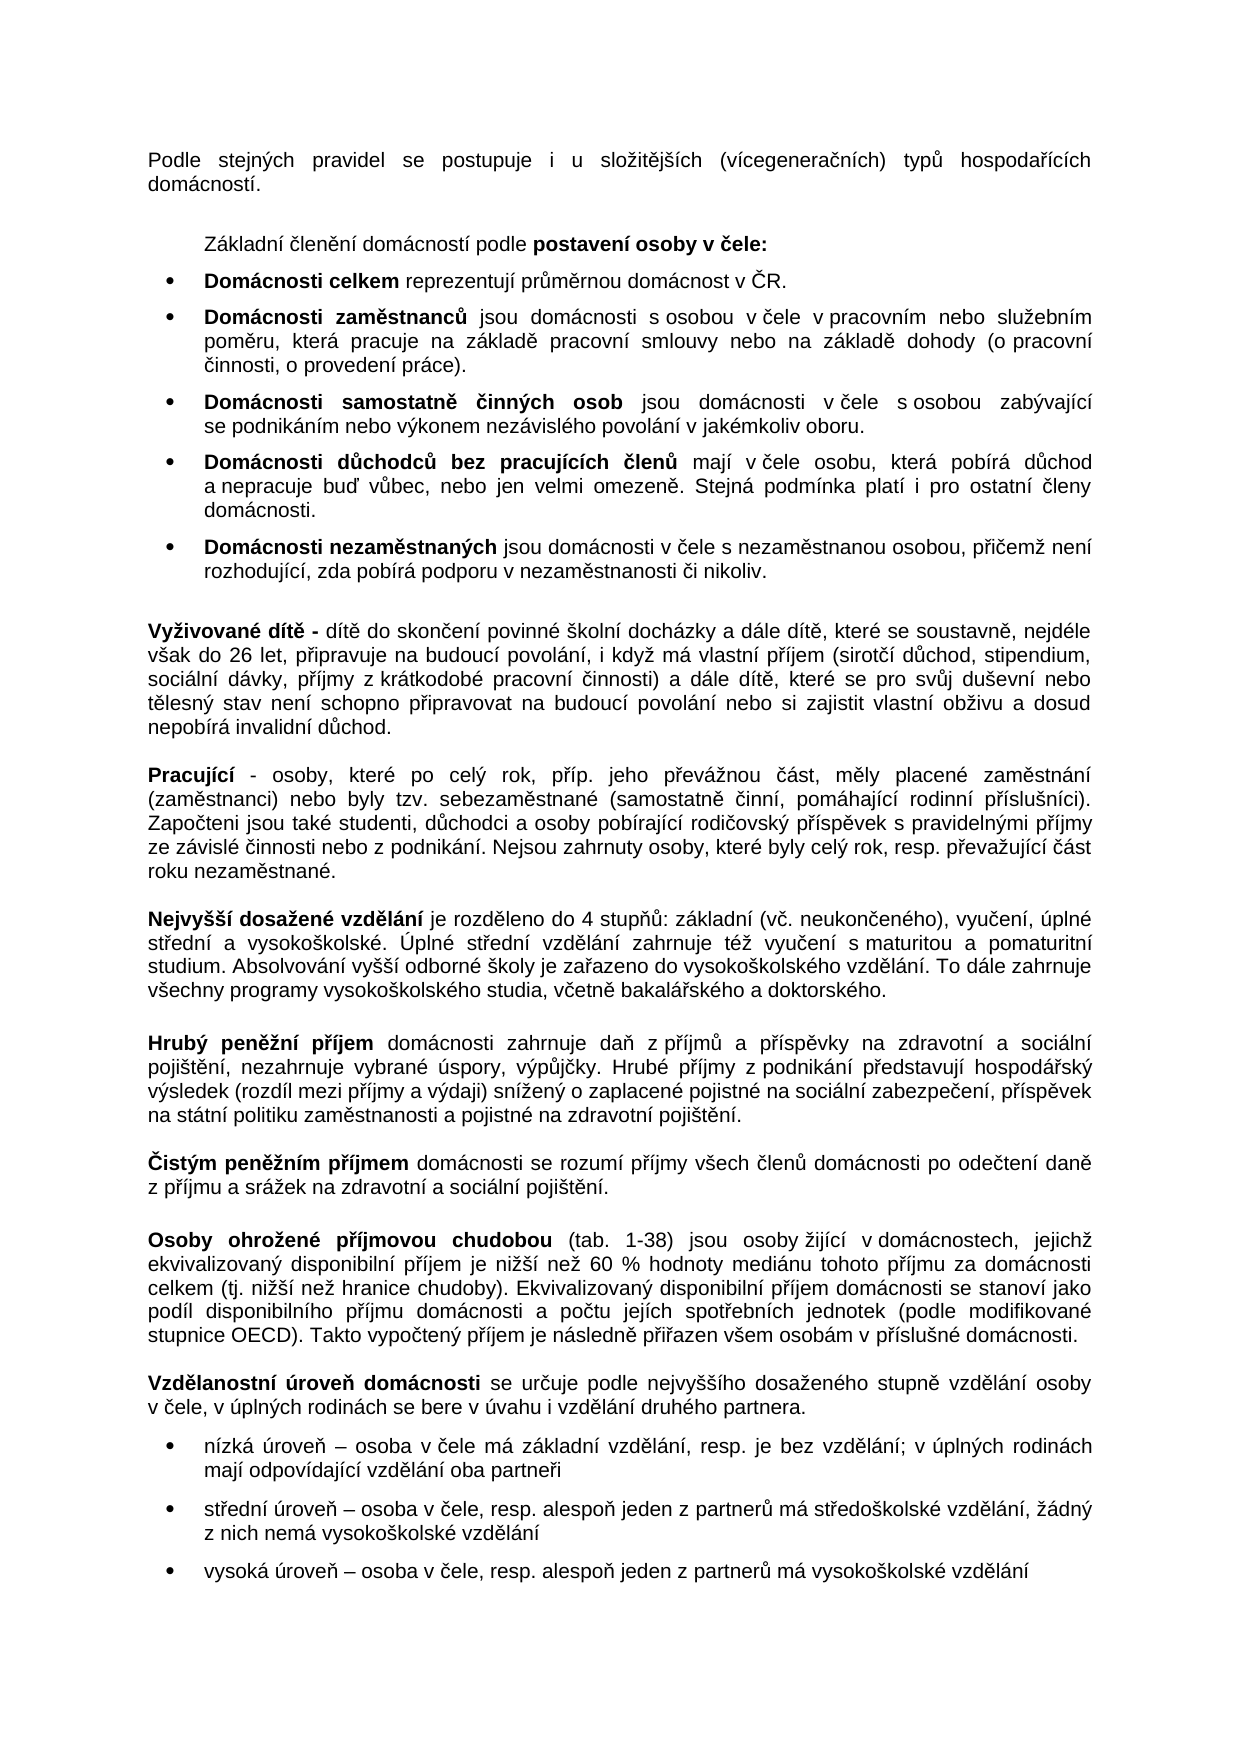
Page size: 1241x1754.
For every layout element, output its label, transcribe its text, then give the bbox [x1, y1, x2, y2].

text Vzdělanostní úroveň domácnosti se určuje podle nejvyššího dosaženého stupně vzdělání osoby v čele, v úplných rodinách se bere v úvahu i vzdělání druhého partnera. [148, 1371, 1093, 1419]
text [148, 148, 1093, 196]
list Domácnosti celkem reprezentují průměrnou domácnost v ČR. [166, 268, 1093, 292]
text Osoby ohrožené příjmovou chudobou (tab. 1-38) jsou osoby žijící v domácnostech, jejichž ekvivalizovaný disponibilní příjem je nižší než 60 % hodnoty mediánu tohoto příjmu za domácnosti celkem (tj. nižší než hranice chudoby). Ekvivalizovaný disponibilní příjem domácnosti se stanoví jako podíl disponibilního příjmu domácnosti a počtu jejích spotřebních jednotek (podle modifikované stupnice OECD). Takto vypočtený příjem je následně přiřazen všem osobám v příslušné domácnosti. [148, 1227, 1093, 1347]
text Pracující - osoby, které po celý rok, příp. jeho převážnou část, měly placené zaměstnání (zaměstnanci) nebo byly tzv. sebezaměstnané (samostatně činní, pomáhající rodinní příslušníci). Započteni jsou také studenti, důchodci a osoby pobírající rodičovský příspěvek s pravidelnými příjmy ze závislé činnosti nebo z podnikání. Nejsou zahrnuty osoby, které byly celý rok, resp. převažující část roku nezaměstnané. [148, 763, 1093, 882]
list nízká úroveň – osoba v čele má základní vzdělání, resp. je bez vzdělání; v úplných rodinách mají odpovídající vzdělání oba partneři [166, 1434, 1093, 1482]
text Nejvyšší dosažené vzdělání je rozděleno do 4 stupňů: základní (vč. neukončeného), vyučení, úplné střední a vysokoškolské. Úplné střední vzdělání zahrnuje též vyučení s maturitou a pomaturitní studium. Absolvování vyšší odborné školy je zařazeno do vysokoškolského vzdělání. To dále zahrnuje všechny programy vysokoškolského studia, včetně bakalářského a doktorského. [148, 906, 1093, 1002]
list střední úroveň – osoba v čele, resp. alespoň jeden z partnerů má středoškolské vzdělání, žádný z nich nemá vysokoškolské vzdělání [166, 1496, 1093, 1544]
list Domácnosti nezaměstnaných jsou domácnosti v čele s nezaměstnanou osobou, přičemž není rozhodující, zda pobírá podporu v nezaměstnanosti či nikoliv. [166, 534, 1093, 582]
list Domácnosti zaměstnanců jsou domácnosti s osobou v čele v pracovním nebo služebním poměru, která pracuje na základě pracovní smlouvy nebo na základě dohody (o pracovní činnosti, o provedení práce). [166, 305, 1093, 377]
text Základní členění domácností podle postavení osoby v čele: [148, 232, 1093, 256]
subtitle Čistým peněžním příjmem domácnosti se rozumí příjmy všech členů domácnosti po odečtení daně z příjmu a srážek na zdravotní a sociální pojištění. [148, 1151, 1093, 1199]
list vysoká úroveň – osoba v čele, resp. alespoň jeden z partnerů má vysokoškolské vzdělání [166, 1559, 1093, 1583]
text Vyživované dítě - dítě do skončení povinné školní docházky a dále dítě, které se soustavně, nejdéle však do 26 let, připravuje na budoucí povolání, i když má vlastní příjem (sirotčí důchod, stipendium, sociální dávky, příjmy z krátkodobé pracovní činnosti) a dále dítě, které se pro svůj duševní nebo tělesný stav není schopno připravovat na budoucí povolání nebo si zajistit vlastní obživu a dosud nepobírá invalidní důchod. [148, 619, 1093, 739]
list Domácnosti samostatně činných osob jsou domácnosti v čele s osobou zabývající se podnikáním nebo výkonem nezávislého povolání v jakémkoliv oboru. [166, 389, 1093, 437]
text Hrubý peněžní příjem domácnosti zahrnuje daň z příjmů a příspěvky na zdravotní a sociální pojištění, nezahrnuje vybrané úspory, výpůjčky. Hrubé příjmy z podnikání představují hospodářský výsledek (rozdíl mezi příjmy a výdaji) snížený o zaplacené pojistné na sociální zabezpečení, příspěvek na státní politiku zaměstnanosti a pojistné na zdravotní pojištění. [148, 1031, 1093, 1127]
list Domácnosti důchodců bez pracujících členů mají v čele osobu, která pobírá důchod a nepracuje buď vůbec, nebo jen velmi omezeně. Stejná podmínka platí i pro ostatní členy domácnosti. [166, 450, 1093, 522]
